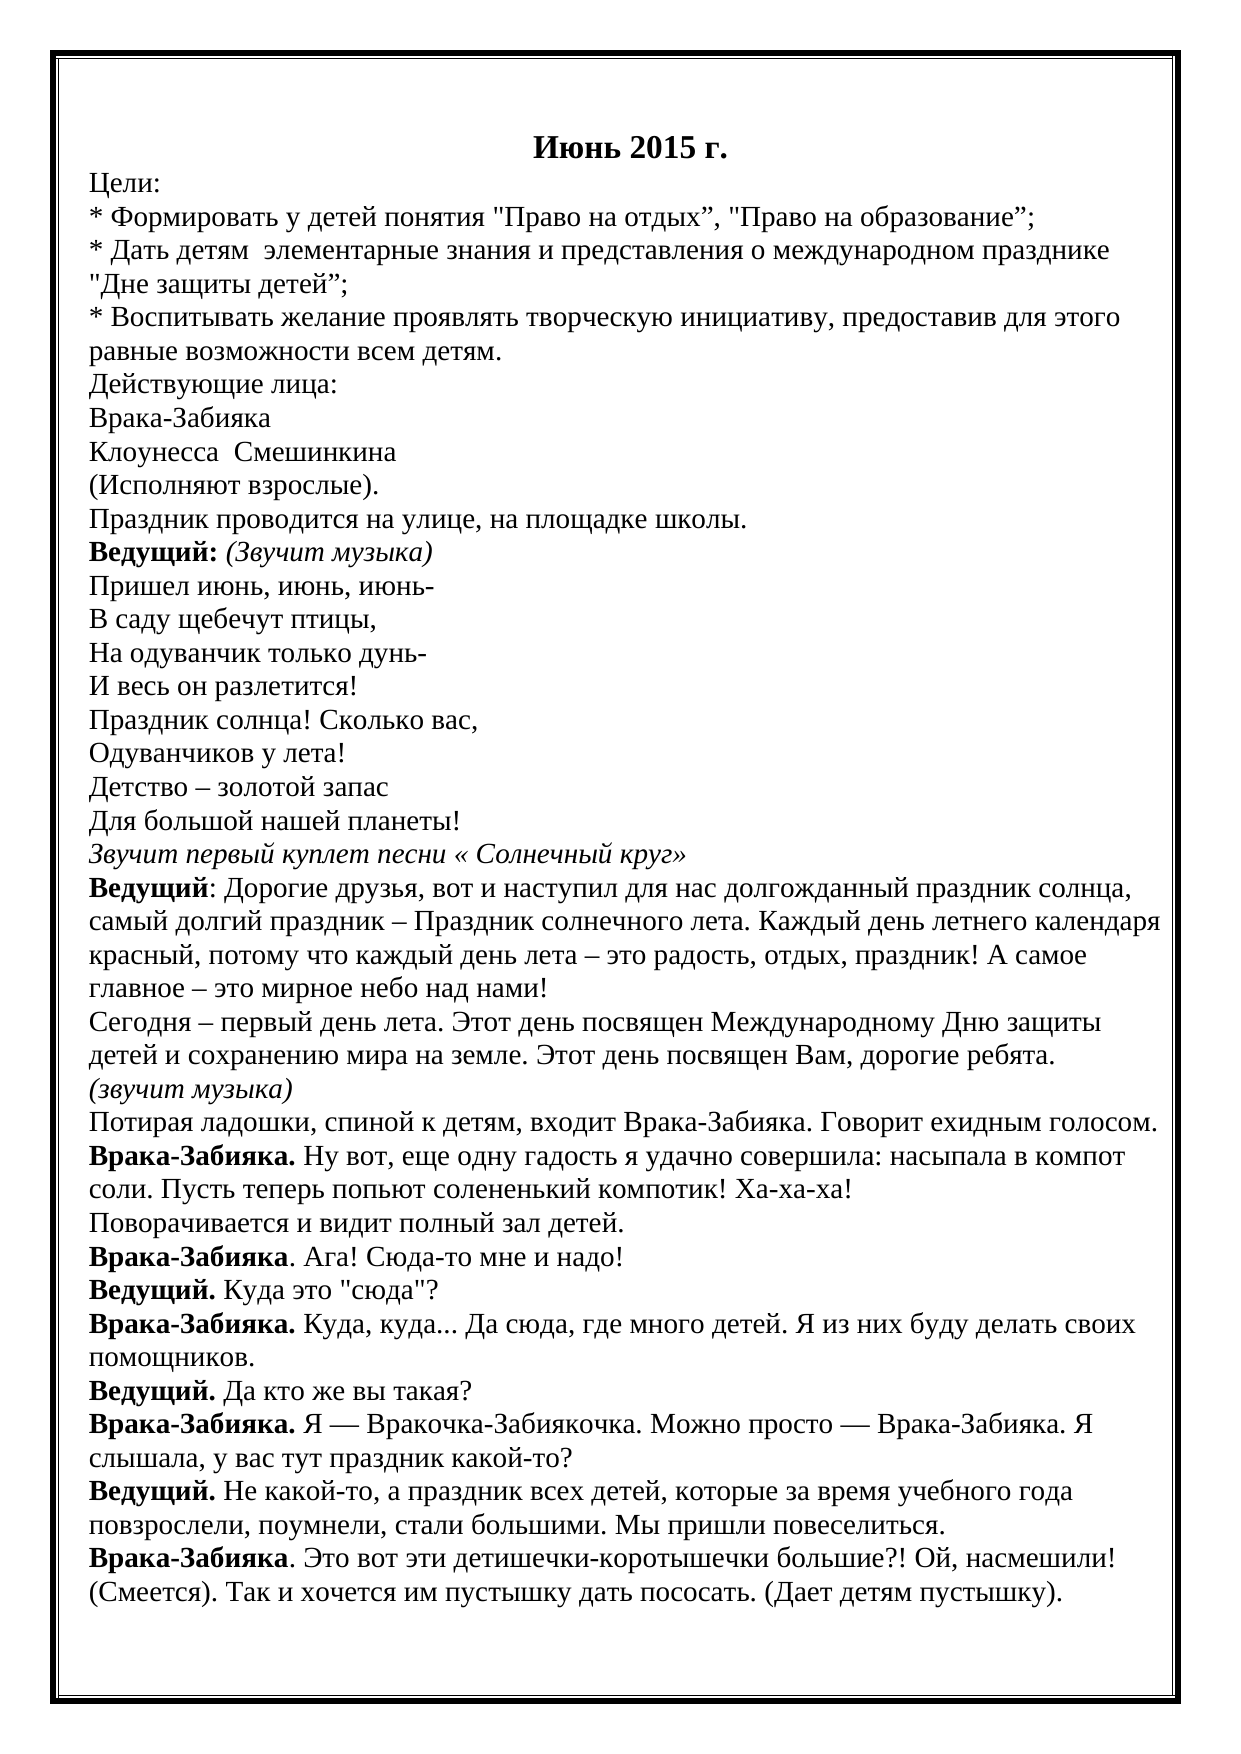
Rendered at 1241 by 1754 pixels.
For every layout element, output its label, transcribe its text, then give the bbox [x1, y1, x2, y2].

text Цели: [88, 165, 1172, 199]
text Действующие лица: [88, 367, 1172, 400]
text Врака-Забияка. Я — Вракочка-Забиякочка. Можно просто — Врака-Забияка. Я слышала, у вас тут праздник какой-то? [88, 1406, 1172, 1473]
text Ведущий: (Звучит музыка) [88, 534, 1172, 568]
text Поворачивается и видит полный зал детей. [88, 1205, 1172, 1239]
text Звучит первый куплет песни « Солнечный круг» [88, 836, 1172, 870]
text Ведущий. Не какой-то, а праздник всех детей, которые за время учебного года повзрослели, поумнели, стали большими. Мы пришли повеселиться. [88, 1473, 1172, 1541]
text Врака-Забияка Клоунесса Смешинкина (Исполняют взрослые). [88, 400, 1172, 501]
text Ведущий. Куда это "сюда"? [88, 1272, 1172, 1306]
text Праздник проводится на улице, на площадке школы. [88, 501, 1172, 534]
text Врака-Забияка. Ага! Сюда-то мне и надо! [88, 1239, 1172, 1272]
text Врака-Забияка. Это вот эти детишечки-коротышечки большие?! Ой, насмешили! (Смеется). Так и хочется им пустышку дать пососать. (Дает детям пустышку). [88, 1541, 1172, 1608]
text Врака-Забияка. Ну вот, еще одну гадость я удачно совершила: насыпала в компот соли. Пусть теперь попьют солененький компотик! Ха-ха-ха! [88, 1138, 1172, 1205]
text * Формировать у детей понятия "Право на отдых”, "Право на образование”; * Дать детям элементарные знания и представления о международном празднике "Дне защиты детей”; * Воспитывать желание проявлять творческую инициативу, предоставив для этого равные возможности всем детям. [88, 199, 1172, 367]
text Ведущий. Да кто же вы такая? [88, 1373, 1172, 1406]
text (звучит музыка) [88, 1071, 1172, 1104]
text Врака-Забияка. Куда, куда... Да сюда, где много детей. Я из них буду делать своих помощников. [88, 1306, 1172, 1373]
text Ведущий: Дорогие друзья, вот и наступил для нас долгожданный праздник солнца, самый долгий праздник – Праздник солнечного лета. Каждый день летнего календаря красный, потому что каждый день лета – это радость, отдых, праздник! А самое главное – это мирное небо над нами! [88, 870, 1172, 1004]
text Пришел июнь, июнь, июнь- В саду щебечут птицы, На одуванчик только дунь- И весь он разлетится! Праздник солнца! Сколько вас, Одуванчиков у лета! Детство – золотой запас Для большой нашей планеты! [88, 568, 1172, 836]
text Потирая ладошки, спиной к детям, входит Врака-Забияка. Говорит ехидным голосом. [88, 1104, 1172, 1138]
text Июнь 2015 г. [88, 127, 1172, 165]
text Сегодня – первый день лета. Этот день посвящен Международному Дню защиты детей и сохранению мира на земле. Этот день посвящен Вам, дорогие ребята. [88, 1004, 1172, 1071]
